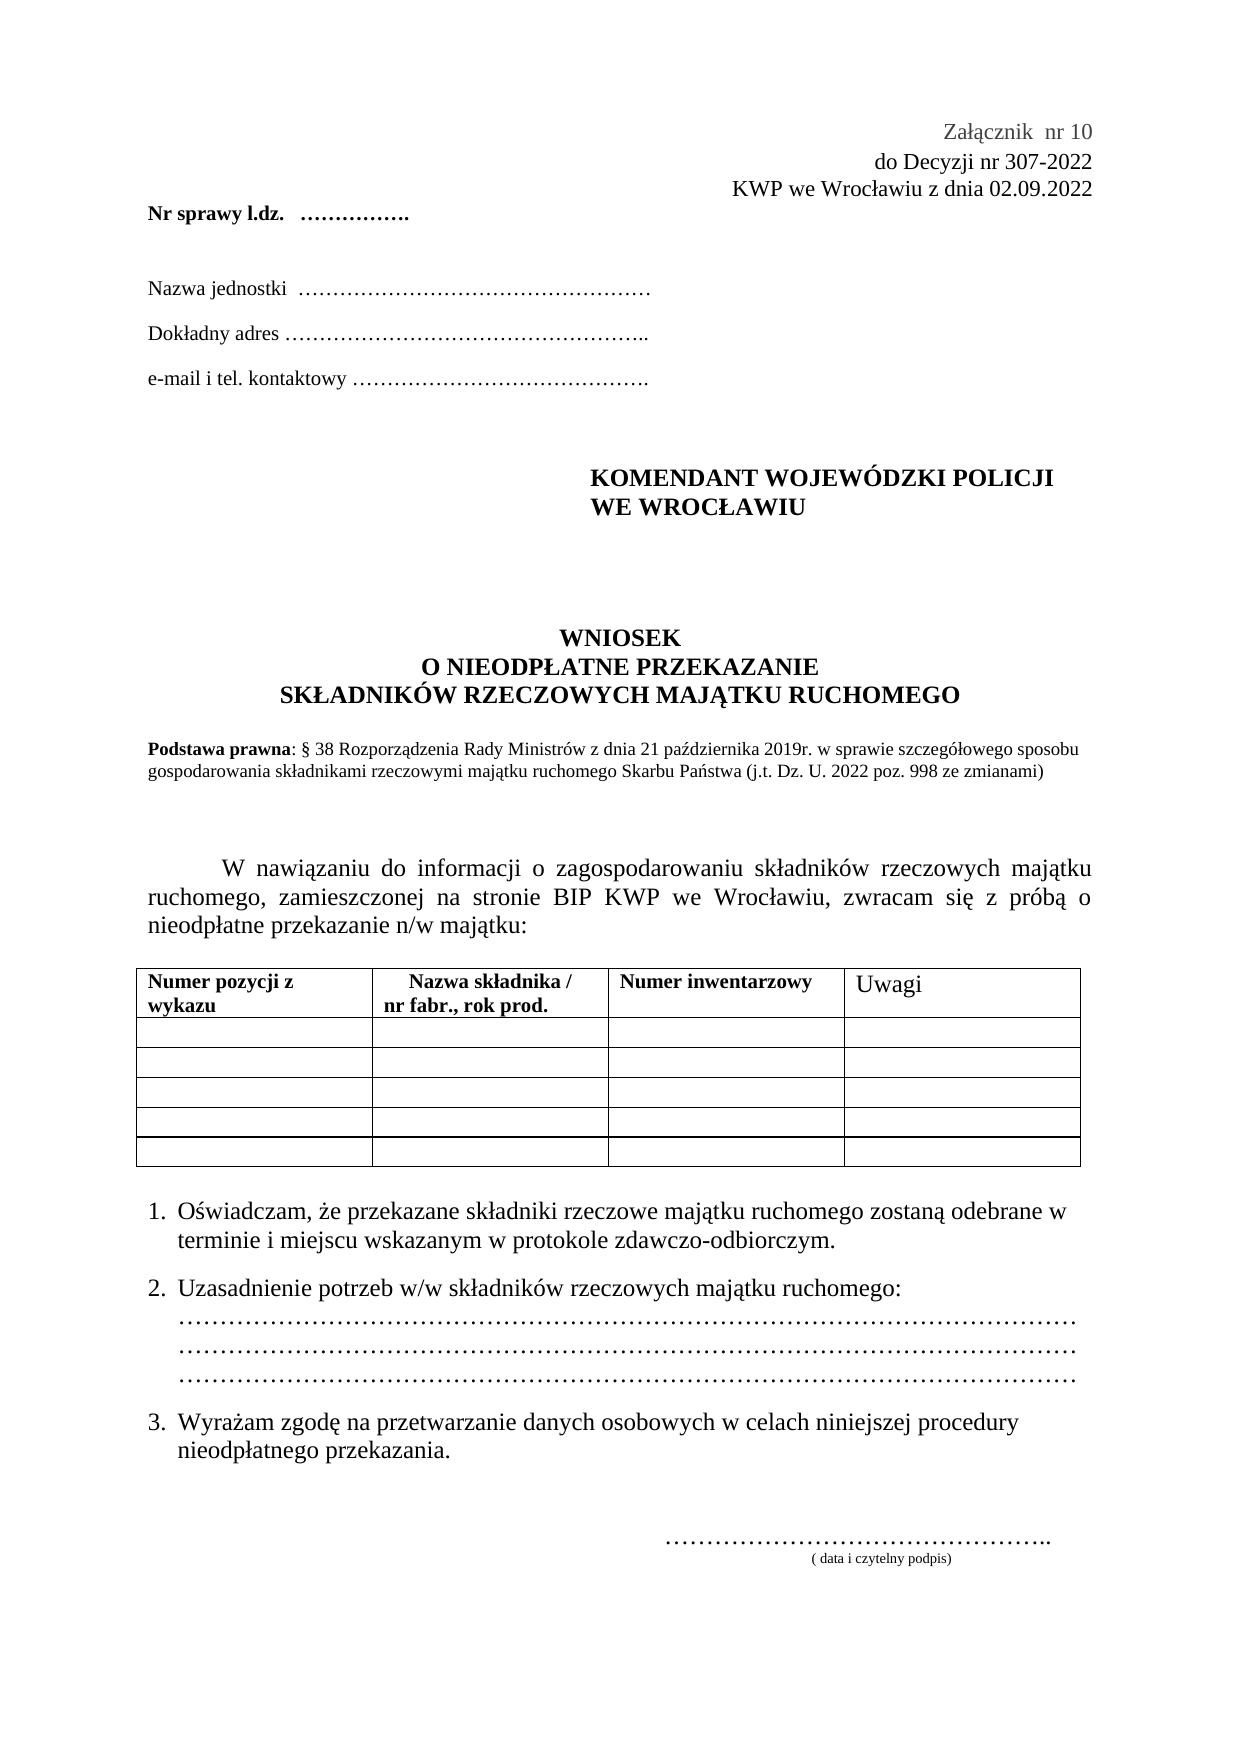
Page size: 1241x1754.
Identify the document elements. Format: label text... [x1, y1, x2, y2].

text WE WROCŁAWIU [148, 492, 1092, 521]
text WNIOSEK [148, 623, 1092, 652]
table_cell [845, 1138, 1080, 1166]
text KWP we Wrocławiu z dnia 02.09.2022 [148, 175, 1092, 201]
table_cell [137, 1018, 372, 1047]
table_cell [609, 1018, 844, 1047]
list Oświadczam, że przekazane składniki rzeczowe majątku ruchomego zostaną odebrane w terminie i miejscu wskazanym w protokole zdawczo-odbiorczym. [148, 1196, 1092, 1253]
list Uzasadnienie potrzeb w/w składników rzeczowych majątku ruchomego: [148, 1273, 1092, 1301]
table_header Numer inwentarzowy [609, 969, 844, 1017]
table_cell [609, 1138, 844, 1166]
table_cell [373, 1018, 608, 1047]
table_cell [845, 1018, 1080, 1047]
text SKŁADNIKÓW RZECZOWYCH MAJĄTKU RUCHOMEGO [148, 681, 1092, 709]
table_cell [137, 1048, 372, 1077]
table_cell [609, 1078, 844, 1107]
table_cell [137, 1108, 372, 1136]
text Nazwa jednostki …………………………………………… [148, 276, 1092, 300]
table_cell [609, 1108, 844, 1136]
list Wyrażam zgodę na przetwarzanie danych osobowych w celach niniejszej procedury nieodpłatnego przekazania. [148, 1407, 1092, 1464]
text Podstawa prawna: § 38 Rozporządzenia Rady Ministrów z dnia 21 października 2019r. w sprawie szczegółowego sposobu gospodarowania składnikami rzeczowymi majątku ruchomego Skarbu Państwa (j.t. Dz. U. 2022 poz. 998 ze zmianami) [148, 738, 1092, 781]
table_cell [137, 1138, 372, 1166]
text O NIEODPŁATNE PRZEKAZANIE [148, 652, 1092, 681]
table_cell [609, 1048, 844, 1077]
text W nawiązaniu do informacji o zagospodarowaniu składników rzeczowych majątku ruchomego, zamieszczonej na stronie BIP KWP we Wrocławiu, zwracam się z próbą o nieodpłatne przekazanie n/w majątku: [148, 853, 1092, 939]
table_cell [373, 1138, 608, 1166]
table_cell [137, 1078, 372, 1107]
text Nr sprawy l.dz. ……………. [148, 201, 1092, 225]
table_cell [373, 1108, 608, 1136]
table_header Nazwa składnika / nr fabr., rok prod. [373, 969, 608, 1017]
text do Decyzji nr 307-2022 [148, 148, 1092, 175]
text KOMENDANT WOJEWÓDZKI POLICJI [148, 463, 1092, 492]
table_cell [845, 1078, 1080, 1107]
table_header Numer pozycji z wykazu [137, 969, 372, 1017]
text Załącznik nr 10 [148, 118, 1092, 144]
text Dokładny adres …………………………………………….. [148, 321, 1092, 345]
table_header Uwagi [845, 969, 1080, 1017]
table_cell [845, 1048, 1080, 1077]
text ……………………………………………………………………………………………………………………………………………………………………………………………………………………………………………………………………………………………… [177, 1301, 1092, 1388]
text e-mail i tel. kontaktowy ……………………………………. [148, 366, 1092, 390]
text ( data i czytelny podpis) [148, 1550, 1092, 1579]
table_cell [373, 1078, 608, 1107]
table_cell [373, 1048, 608, 1077]
table_cell [845, 1108, 1080, 1136]
text ……………………………………….. [148, 1521, 1092, 1550]
